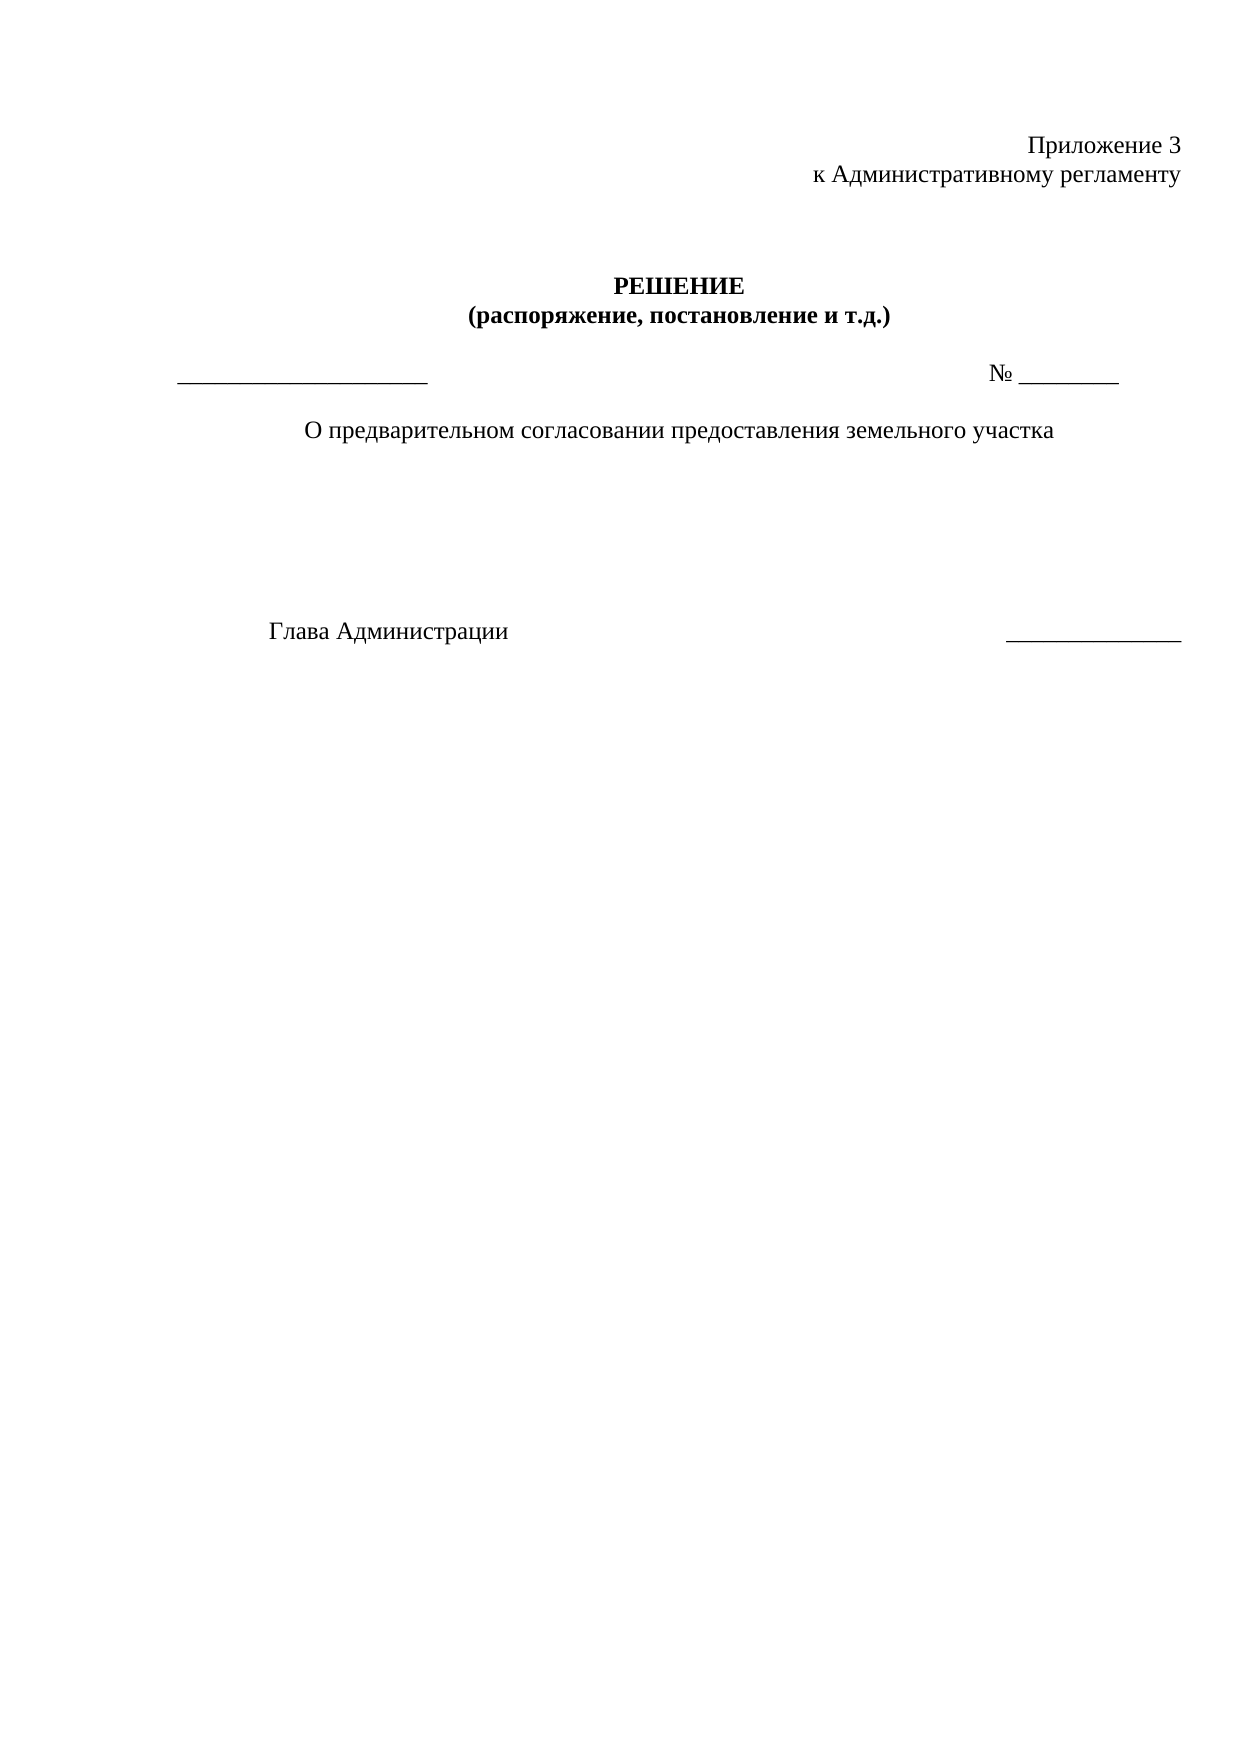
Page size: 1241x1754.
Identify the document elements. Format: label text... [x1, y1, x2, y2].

text РЕШЕНИЕ [177, 271, 1181, 300]
text О предварительном согласовании предоставления земельного участка [177, 415, 1181, 444]
text ____________________ № ________ [177, 358, 1181, 386]
text (распоряжение, постановление и т.д.) [177, 300, 1181, 329]
text Глава Администрации ______________ [177, 616, 1181, 645]
text к Административному регламенту [177, 159, 1181, 187]
text Приложение 3 [177, 130, 1181, 159]
